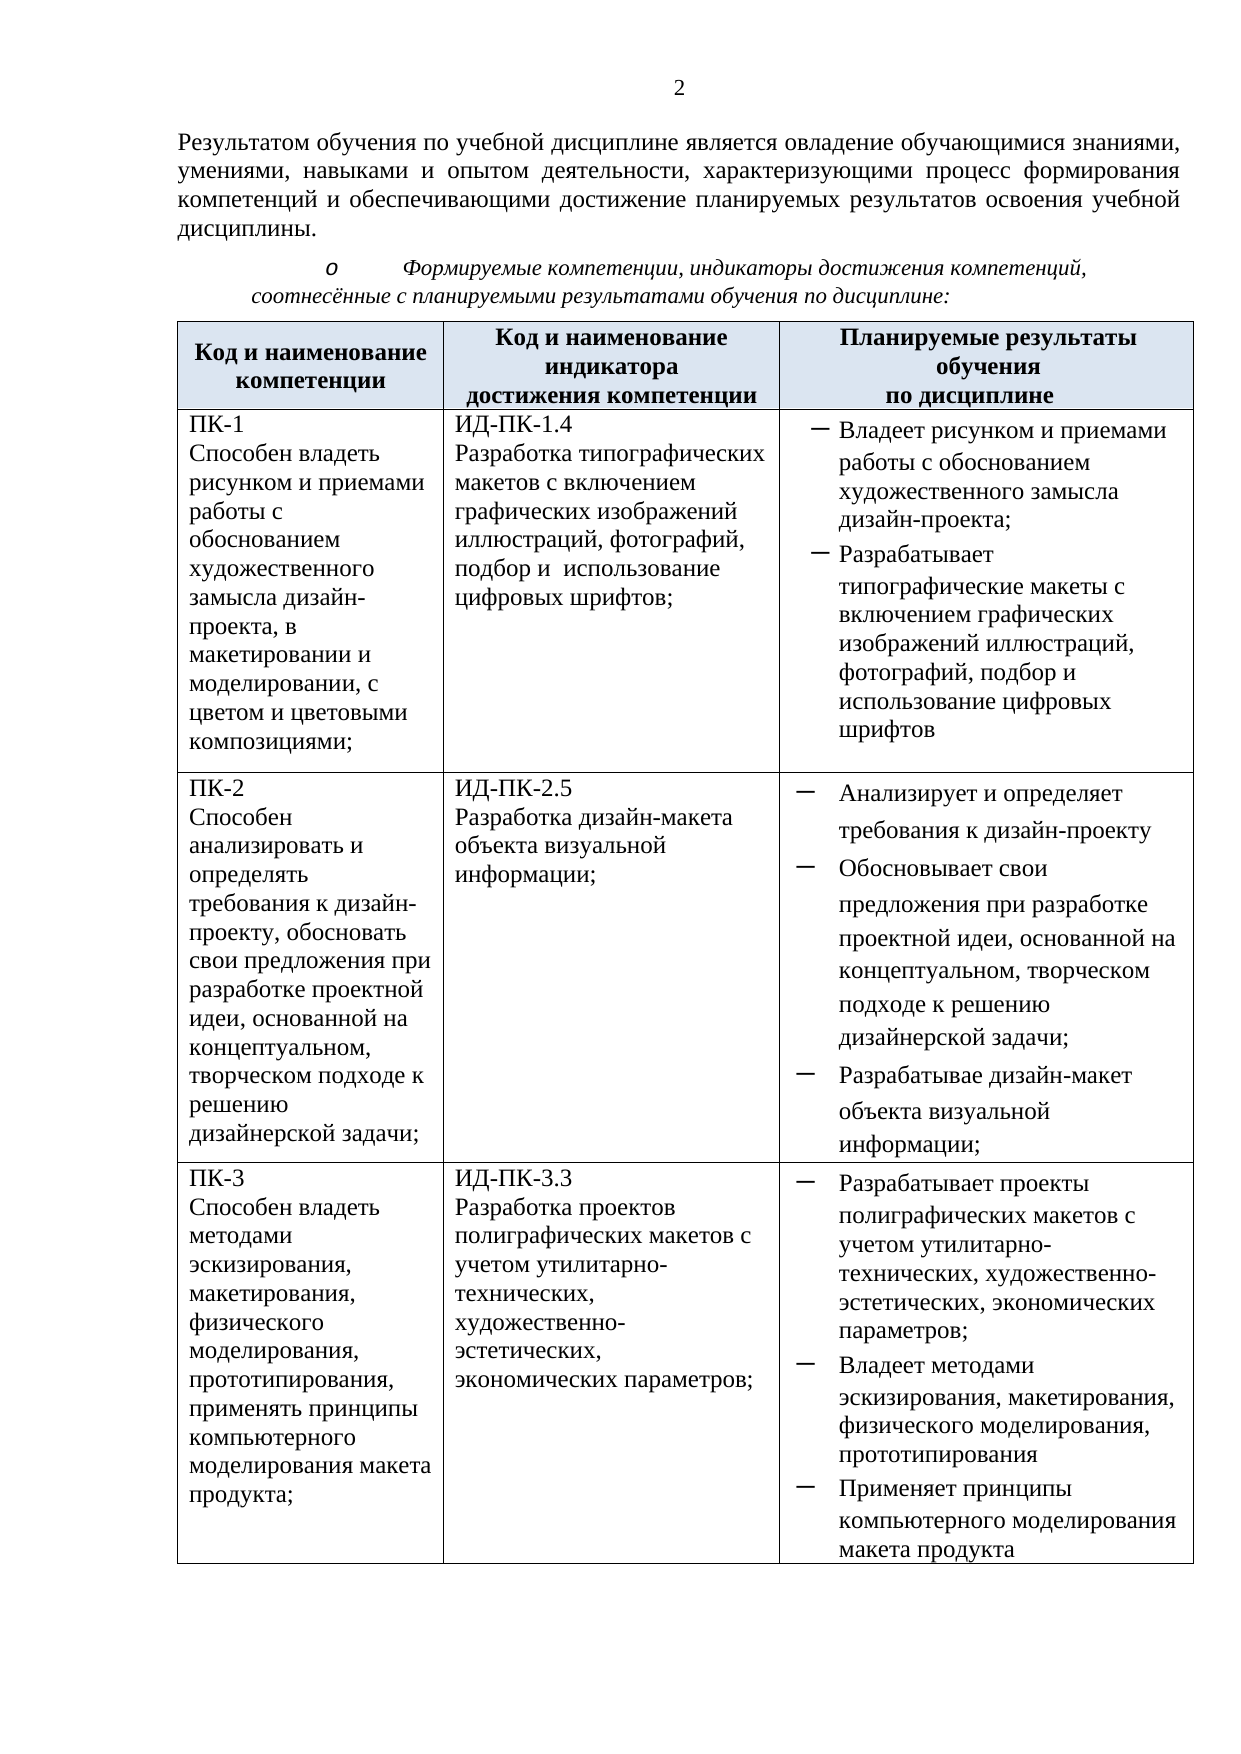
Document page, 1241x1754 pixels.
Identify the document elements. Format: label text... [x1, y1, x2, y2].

text Результатом обучения по учебной дисциплине является овладение обучающимися знаниями, умениями, навыками и опытом деятельности, характеризующими процесс формирования компетенций и обеспечивающими достижение планируемых результатов освоения учебной дисциплины. [177, 127, 1181, 242]
table_header Код и наименование компетенции [178, 322, 443, 408]
table_header Планируемые результаты обучения по дисциплине [780, 322, 1193, 408]
subtitle Формируемые компетенции, индикаторы достижения компетенций, соотнесённые с планируемыми результатами обучения по дисциплине: [251, 254, 1181, 309]
table_header Код и наименование индикатора достижения компетенции [444, 322, 779, 408]
table_cell Анализирует и определяет требования к дизайн-проекту Обосновывает свои предложения при разработке проектной идеи, основанной на концептуальном, творческом подходе к решению дизайнерской задачи; Разрабатывае дизайн-макет объекта визуальной информации; [780, 773, 1193, 1162]
table_cell ИД-ПК-1.4 Разработка типографических макетов с включением графических изображений иллюстраций, фотографий, подбор и использование цифровых шрифтов; [444, 410, 779, 772]
table_cell ПК-1 Способен владеть рисунком и приемами работы с обоснованием художественного замысла дизайн-проекта, в макетировании и моделировании, с цветом и цветовыми композициями; [178, 410, 443, 772]
table_cell ПК-2 Способен анализировать и определять требования к дизайн-проекту, обосновать свои предложения при разработке проектной идеи, основанной на концептуальном, творческом подходе к решению дизайнерской задачи; [178, 773, 443, 1162]
table_cell Владеет рисунком и приемами работы с обоснованием художественного замысла дизайн-проекта; Разрабатывает типографические макеты с включением графических изображений иллюстраций, фотографий, подбор и использование цифровых шрифтов [780, 410, 1193, 772]
table_cell ПК-3 Способен владеть методами эскизирования, макетирования, физического моделирования, прототипирования, применять принципы компьютерного моделирования макета продукта; [178, 1163, 443, 1563]
table_cell ИД-ПК-2.5 Разработка дизайн-макета объекта визуальной информации; [444, 773, 779, 1162]
table_cell ИД-ПК-3.3 Разработка проектов полиграфических макетов с учетом утилитарно-технических, художественно-эстетических, экономических параметров; [444, 1163, 779, 1563]
table_cell Разрабатывает проекты полиграфических макетов с учетом утилитарно-технических, художественно-эстетических, экономических параметров; Владеет методами эскизирования, макетирования, физического моделирования, прототипирования Применяет принципы компьютерного моделирования макета продукта [780, 1163, 1193, 1563]
